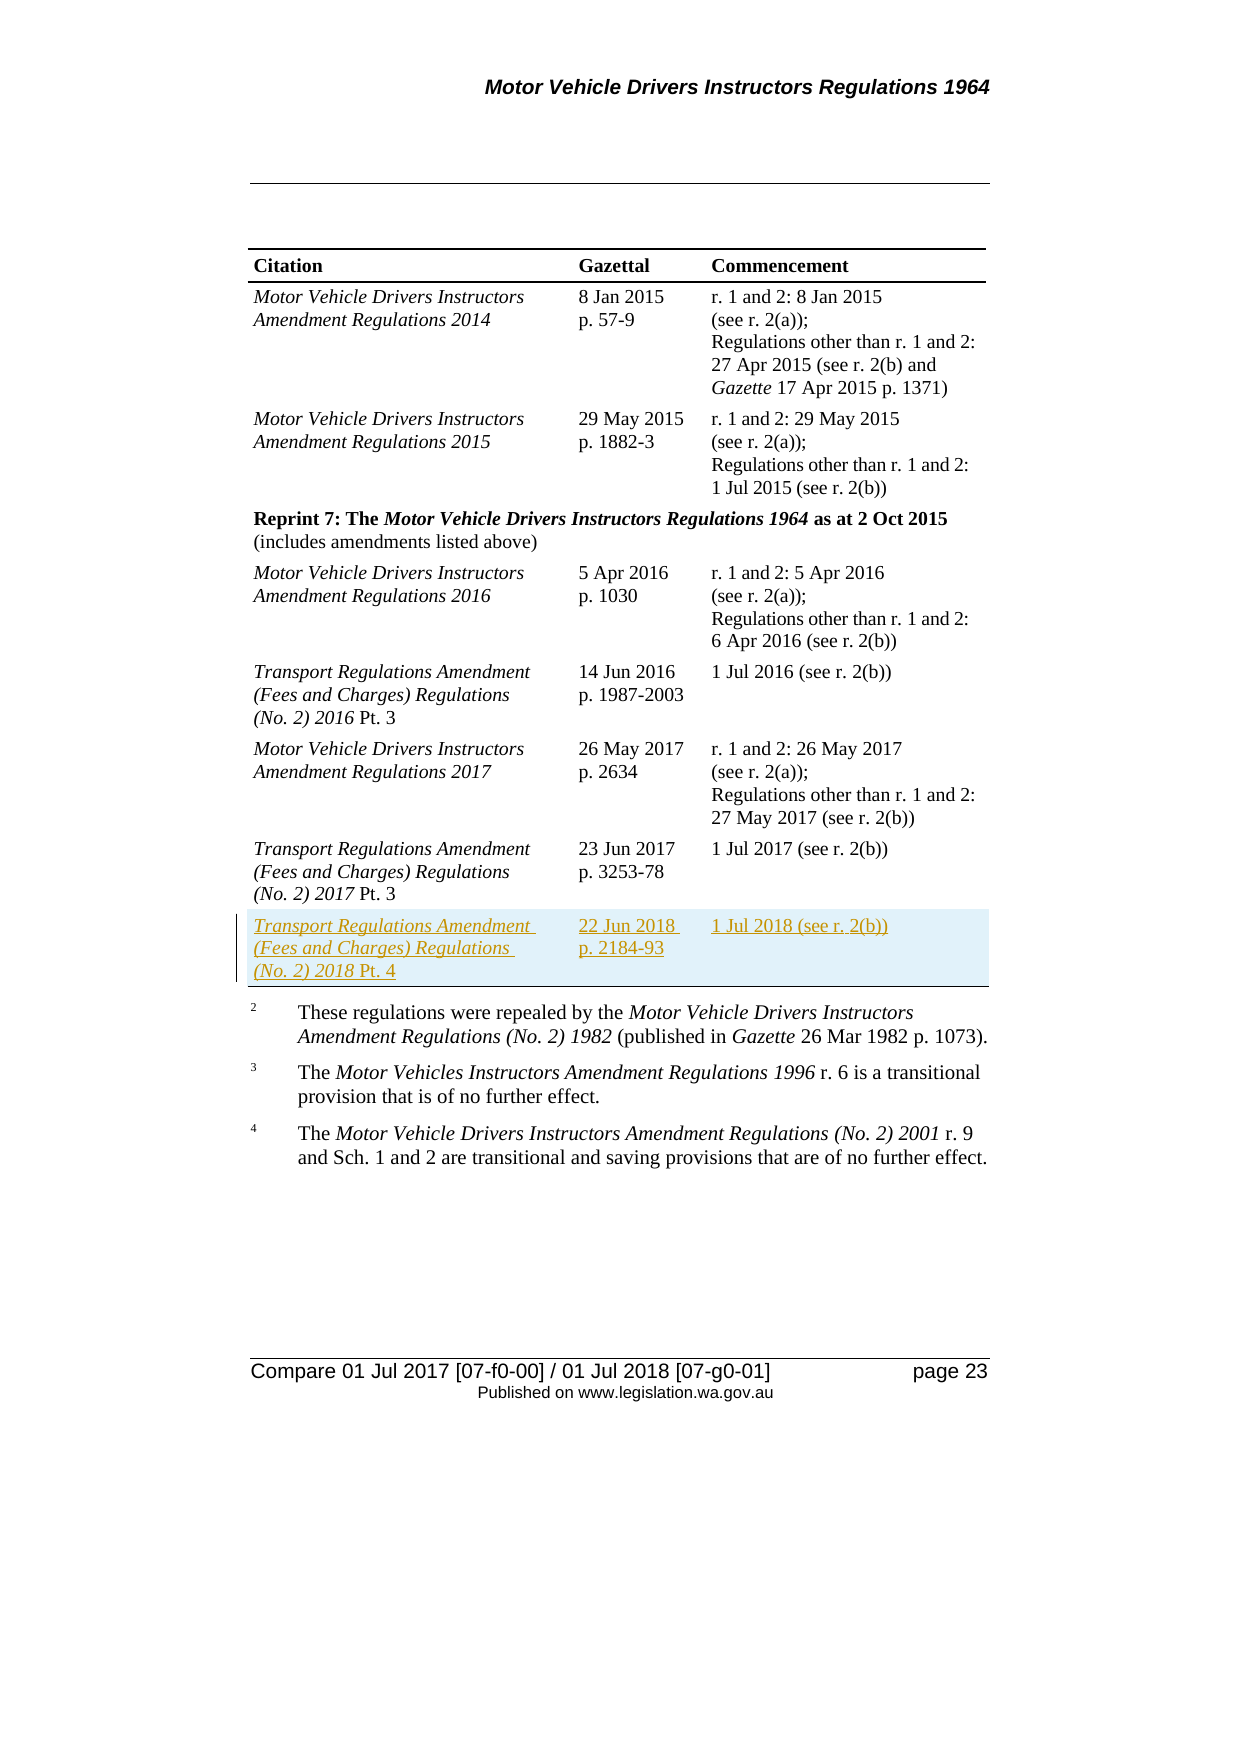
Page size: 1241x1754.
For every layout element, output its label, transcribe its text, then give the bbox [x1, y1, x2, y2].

table_cell 1 Jul 2017 (see r. 2(b)) [705, 833, 989, 909]
table_cell Motor Vehicle Drivers Instructors Amendment Regulations 2015 [248, 403, 572, 503]
table_header Gazettal [573, 250, 705, 281]
table_cell 8 Jan 2015 p. 57-9 [573, 283, 705, 403]
table_cell 26 May 2017 p. 2634 [573, 733, 705, 833]
table_cell 1 Jul 2016 (see r. 2(b)) [705, 656, 986, 733]
table_cell r. 1 and 2: 5 Apr 2016 (see r. 2(a)); Regulations other than r. 1 and 2: 6 Apr 2016 (see r. 2(b)) [705, 557, 986, 656]
table_cell Reprint 7: The Motor Vehicle Drivers Instructors Regulations 1964 as at 2 Oct 2015 (includes amendments listed above) [248, 503, 986, 557]
text 4 The Motor Vehicle Drivers Instructors Amendment Regulations (No. 2) 2001 r. 9 and Sch. 1 and 2 are transitional and saving provisions that are of no er effect. [250, 1121, 990, 1169]
table_cell Transport Regulations Amendment (Fees and Charges) Regulations (No. 2) 2017 Pt. 3 [248, 833, 572, 909]
table_cell Motor Vehicle Drivers Instructors Amendment Regulations 2016 [248, 557, 572, 656]
table_cell Motor Vehicle Drivers Instructors Amendment Regulations 2014 [248, 283, 572, 403]
table_header Commencement [705, 250, 986, 281]
table_cell r. 1 and 2: 29 May 2015 (see r. 2(a)); Regulations other than r. 1 and 2: 1 Jul 2015 (see r. 2(b)) [705, 403, 986, 503]
text 3 The Motor Vehicles Instructors Amendment Regulations 1996 r. 6 is a transitional provision that is of no further effect. [250, 1060, 990, 1108]
text 2 These regulations were repealed by the Motor Vehicle Drivers Instructors Amendment Regulations (No. 2) 1982 (published in Gazette 26 Mar 1982 p. 1073). [250, 1000, 990, 1048]
table_cell 5 Apr 2016 p. 1030 [573, 557, 705, 656]
table_cell 14 Jun 2016 p. 1987-2003 [573, 656, 705, 733]
table_cell Transport Regulations Amendment (Fees and Charges) Regulations (No. 2) 2016 Pt. 3 [248, 656, 572, 733]
table_cell r. 1 and 2: 8 Jan 2015 (see r. 2(a)); Regulations other than r. 1 and 2: 27 Apr 2015 (see r. 2(b) and Gazette 17 Apr 2015 p. 1371) [705, 283, 986, 403]
table_header Citation [248, 250, 572, 281]
table_cell 29 May 2015 p. 1882-3 [573, 403, 705, 503]
table_cell 23 Jun 2017 p. 3253-78 [573, 833, 705, 909]
table_cell Motor Vehicle Drivers Instructors Amendment Regulations 2017 [248, 733, 572, 833]
table_cell r. 1 and 2: 26 May 2017 (see r. 2(a)); Regulations other than r. 1 and 2: 27 May 2017 (see r. 2(b)) [705, 733, 986, 833]
